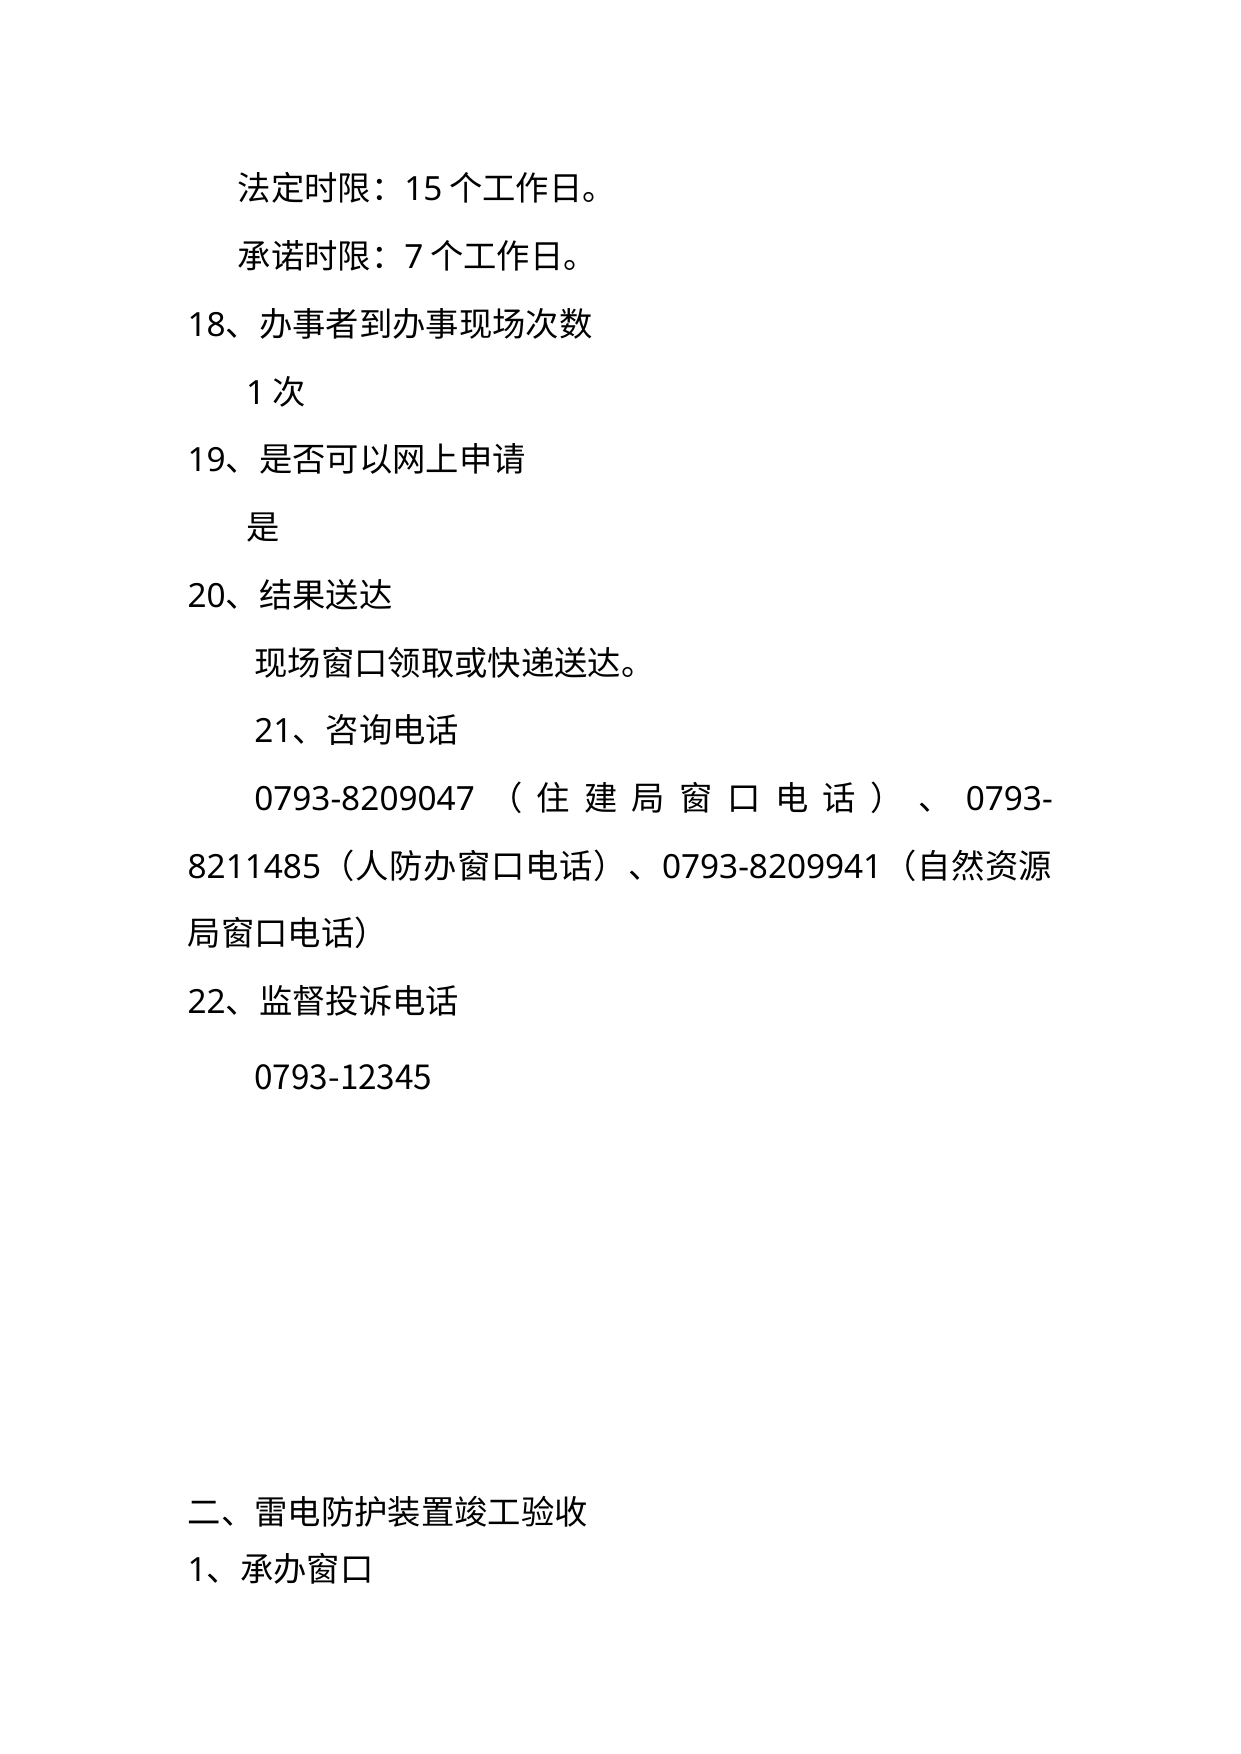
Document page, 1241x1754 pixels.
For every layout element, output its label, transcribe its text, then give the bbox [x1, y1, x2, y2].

text 承诺时限：7个工作日。 [187, 230, 1053, 278]
text 19、是否可以网上申请 [187, 433, 1053, 482]
text 21、咨询电话 [187, 704, 1053, 752]
subtitle 二、雷电防护装置竣工验收 [187, 1477, 881, 1542]
text 1、承办窗口 [187, 1542, 1053, 1591]
text 现场窗口领取或快递送达。 [187, 636, 1053, 685]
text 1次 [187, 365, 1053, 414]
text 18、办事者到办事现场次数 [187, 298, 1053, 346]
text 0793-8209047（住建局窗口电话）、0793-8211485（人防办窗口电话）、0793-8209941（自然资源局窗口电话） [187, 772, 1053, 955]
text 法定时限：15个工作日。 [187, 162, 1053, 210]
text 20、结果送达 [187, 569, 1053, 617]
text 22、监督投诉电话 [187, 975, 1053, 1023]
text 是 [187, 501, 1053, 549]
text 0793-12345 [187, 1042, 1053, 1107]
